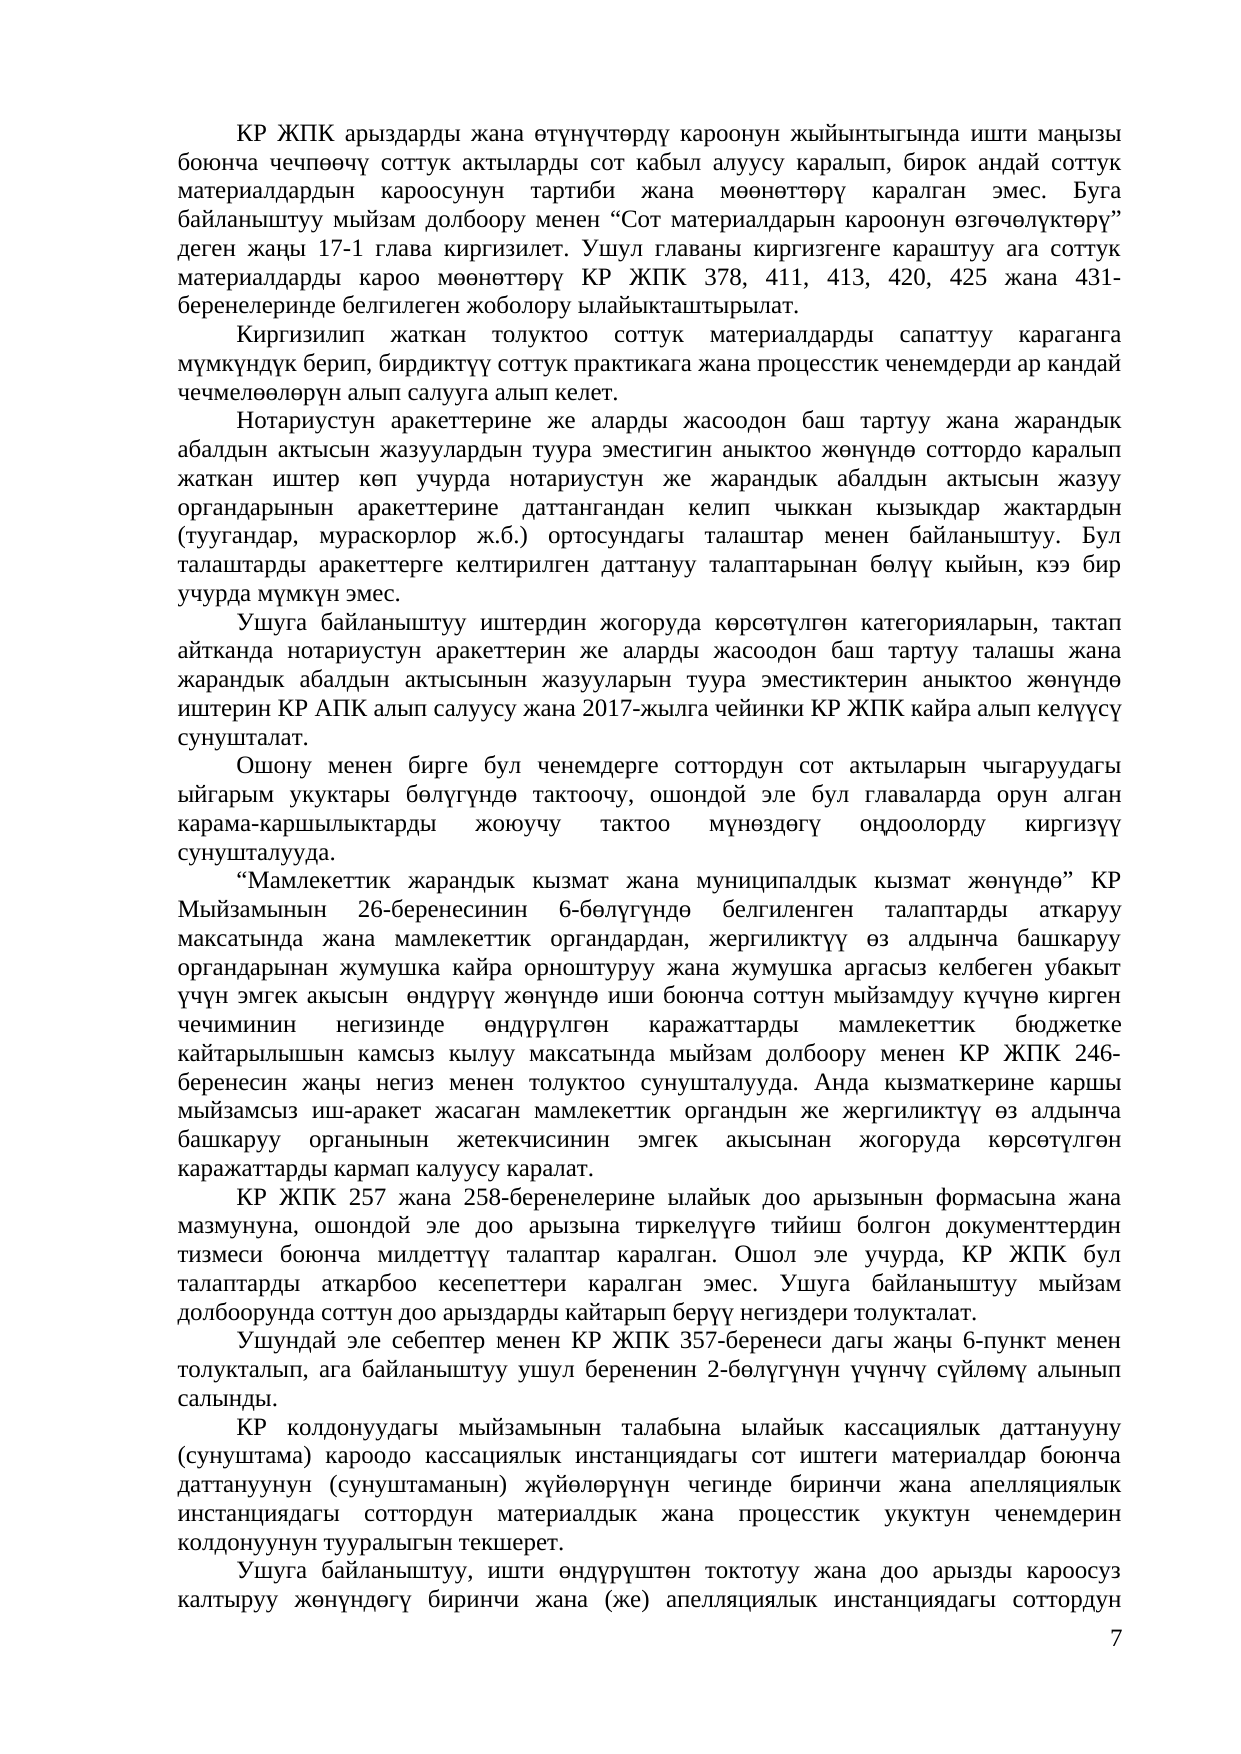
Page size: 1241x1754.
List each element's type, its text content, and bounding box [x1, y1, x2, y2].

text “Мамлекеттик жарандык кызмат жана муниципалдык кызмат жөнүндө” КР Мыйзамынын 26-беренесинин 6-бөлүгүндө белгиленген талаптарды аткаруу максатында жана мамлекеттик органдардан, жергиликтүү өз алдынча башкаруу органдарынан жумушка кайра орноштуруу жана жумушка аргасыз келбеген убакыт үчүн эмгек акысын өндүрүү жөнүндө иши боюнча соттун мыйзамдуу күчүнө кирген чечиминин негизинде өндүрүлгөн каражаттарды мамлекеттик бюджетке кайтарылышын камсыз кылуу максатында мыйзам долбоору менен КР ЖПК 246-беренесин жаңы негиз менен толуктоо сунушталууда. Анда кызматкерине каршы мыйзамсыз иш-аракет жасаган мамлекеттик органдын же жергиликтүү өз алдынча башкаруу органынын жетекчисинин эмгек акысынан жогоруда көрсөтүлгөн каражаттарды кармап калуусу каралат. [177, 866, 1122, 1182]
text КР колдонуудагы мыйзамынын талабына ылайык кассациялык даттанууну (сунуштама) кароодо кассациялык инстанциядагы сот иштеги материалдар боюнча даттануунун (сунуштаманын) жүйөлөрүнүн чегинде биринчи жана апелляциялык инстанциядагы соттордун материалдык жана процесстик укуктун ченемдерин колдонуунун тууралыгын текшерет. [177, 1412, 1122, 1556]
text Киргизилип жаткан толуктоо соттук материалдарды сапаттуу караганга мүмкүндүк берип, бирдиктүү соттук практикага жана процесстик ченемдерди ар кандай чечмелөөлөрүн алып салууга алып келет. [177, 319, 1122, 406]
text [177, 1556, 1122, 1613]
text КР ЖПК арыздарды жана өтүнүчтөрдү кароонун жыйынтыгында ишти маңызы боюнча чечпөөчү соттук актыларды сот кабыл алуусу каралып, бирок андай соттук материалдардын кароосунун тартиби жана мөөнөттөрү каралган эмес. Буга байланыштуу мыйзам долбоору менен “Сот материалдарын кароонун өзгөчөлүктөрү” деген жаңы 17-1 глава киргизилет. Ушул главаны киргизгенге караштуу ага соттук материалдарды кароо мөөнөттөрү КР ЖПК 378, 411, 413, 420, 425 жана 431-беренелеринде белгилеген жоболору ылайыкташтырылат. [177, 118, 1122, 319]
text Ошону менен бирге бул ченемдерге соттордун сот актыларын чыгаруудагы ыйгарым укуктары бөлүгүндө тактоочу, ошондой эле бул главаларда орун алган карама-каршылыктарды жоюучу тактоо мүнөздөгү оңдоолорду киргизүү сунушталууда. [177, 751, 1122, 866]
text Ушундай эле себептер менен КР ЖПК 357-беренеси дагы жаңы 6-пункт менен толукталып, ага байланыштуу ушул берененин 2-бөлүгүнүн үчүнчү сүйлөмү алынып салынды. [177, 1326, 1122, 1412]
text Нотариустун аракеттерине же аларды жасоодон баш тартуу жана жарандык абалдын актысын жазуулардын туура эместигин аныктоо жөнүндө соттордо каралып жаткан иштер көп учурда нотариустун же жарандык абалдын актысын жазуу органдарынын аракеттерине даттангандан келип чыккан кызыкдар жактардын (туугандар, мураскорлор ж.б.) ортосундагы талаштар менен байланыштуу. Бул талаштарды аракеттерге келтирилген даттануу талаптарынан бөлүү кыйын, кээ бир учурда мүмкүн эмес. [177, 406, 1122, 607]
text КР ЖПК 257 жана 258-беренелерине ылайык доо арызынын формасына жана мазмунуна, ошондой эле доо арызына тиркелүүгө тийиш болгон документтердин тизмеси боюнча милдеттүү талаптар каралган. Ошол эле учурда, КР ЖПК бул талаптарды аткарбоо кесепеттери каралган эмес. Ушуга байланыштуу мыйзам долбоорунда соттун доо арыздарды кайтарып берүү негиздери толукталат. [177, 1182, 1122, 1326]
text Ушуга байланыштуу иштердин жогоруда көрсөтүлгөн категорияларын, тактап айтканда нотариустун аракеттерин же аларды жасоодон баш тартуу талашы жана жарандык абалдын актысынын жазууларын туура эместиктерин аныктоо жөнүндө иштерин КР АПК алып салуусу жана 2017-жылга чейинки КР ЖПК кайра алып келүүсү сунушталат. [177, 607, 1122, 751]
